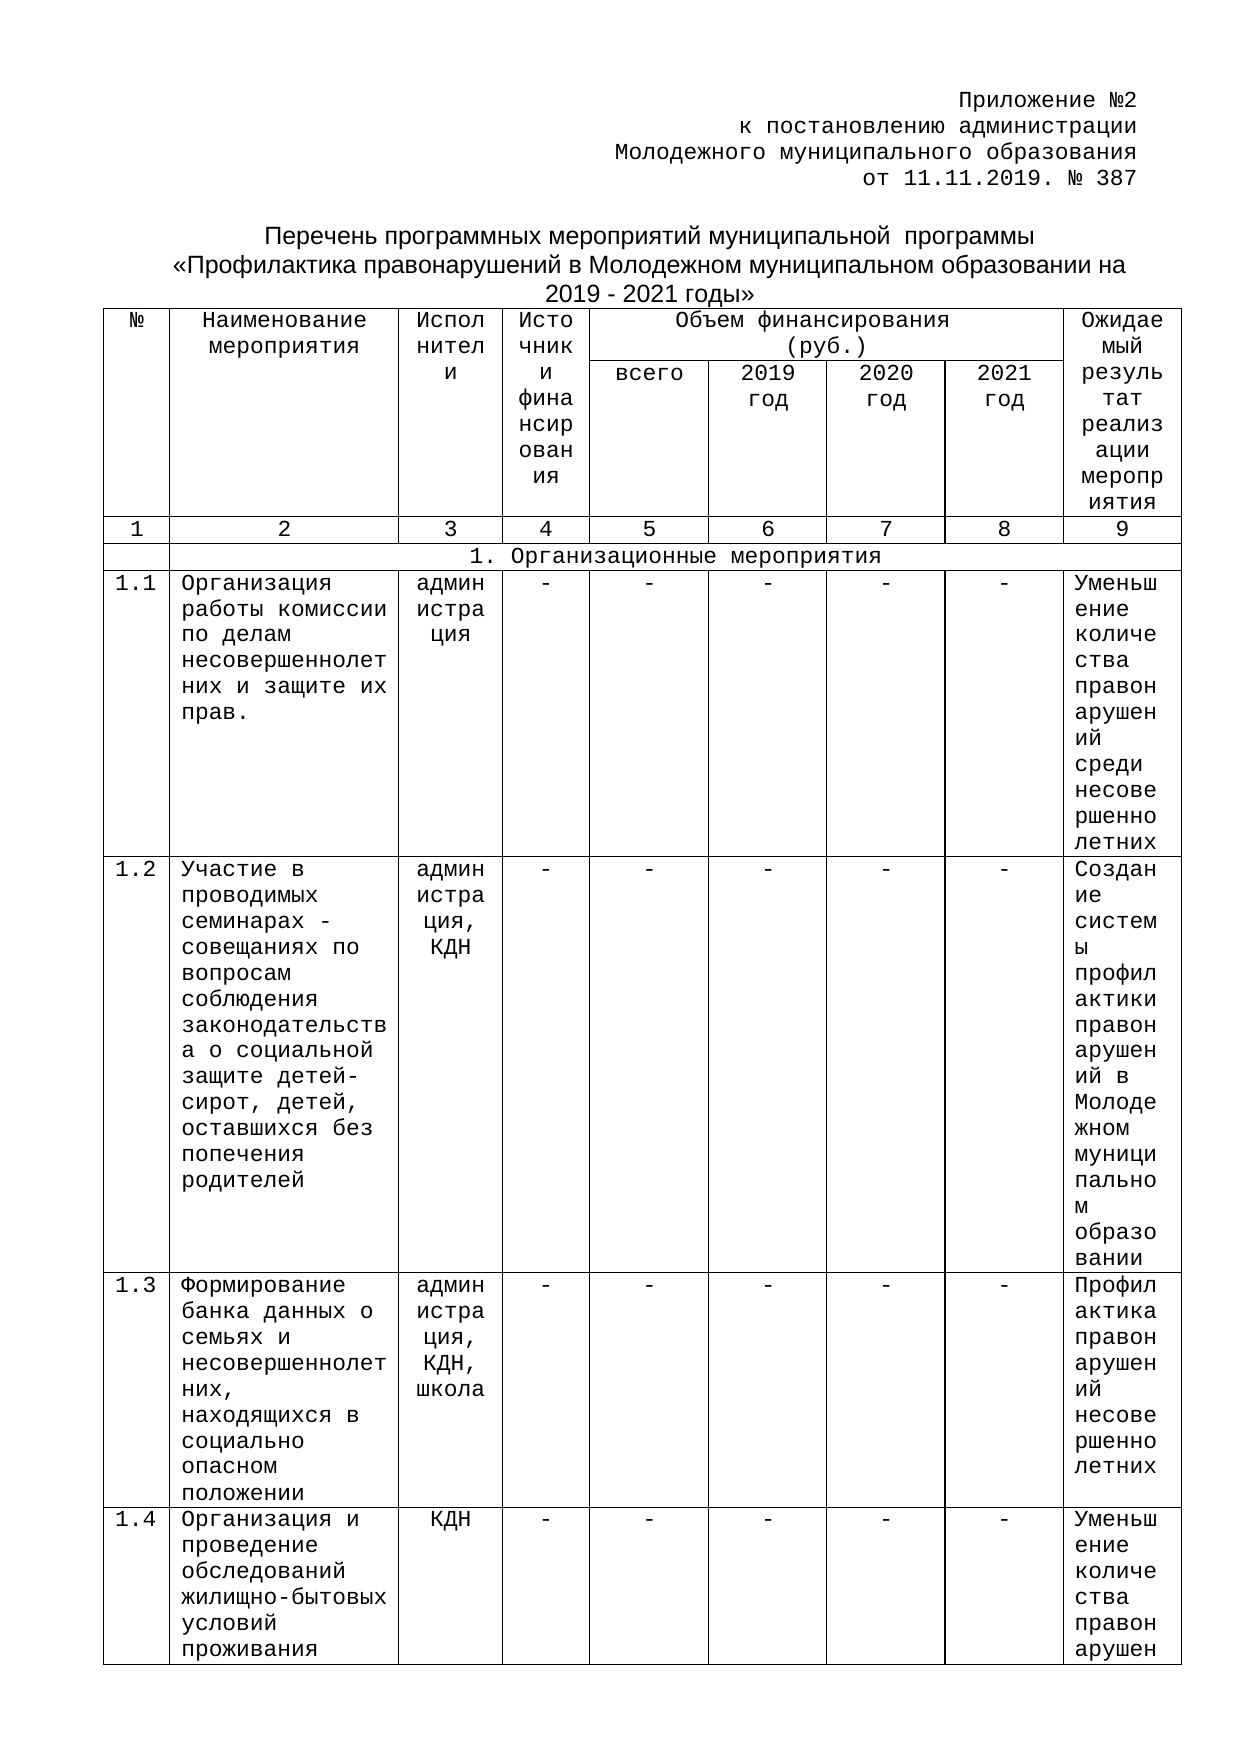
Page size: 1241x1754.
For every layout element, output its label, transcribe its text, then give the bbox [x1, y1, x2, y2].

table_cell - [590, 1273, 708, 1507]
text Перечень программных мероприятий муниципальной программы [162, 221, 1137, 250]
table_cell администрация, КДН, школа [399, 1273, 502, 1507]
table_cell - [709, 857, 826, 1272]
table_cell - [946, 1273, 1063, 1507]
table_cell - [590, 1508, 708, 1663]
table_cell 2021 год [946, 361, 1063, 516]
table_cell - [827, 1508, 944, 1663]
table_cell 8 [946, 517, 1063, 543]
table_cell 1 [104, 517, 169, 543]
table_cell - [946, 857, 1063, 1272]
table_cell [1064, 1508, 1181, 1663]
table_cell - [709, 571, 826, 856]
list к постановлению администрации [275, 114, 1137, 141]
table_cell 1.1 [104, 571, 169, 856]
table_header № [104, 309, 169, 516]
table_cell 5 [590, 517, 708, 543]
table_cell 1.3 [104, 1273, 169, 1507]
table_cell всего [590, 361, 708, 516]
table_header Источники финансирования [503, 309, 589, 516]
table_cell Создание системы профилактики правонарушений в Молодежном муниципальном образовании [1064, 857, 1181, 1272]
table_cell администрация, КДН [399, 857, 502, 1272]
table_header Исполнители [399, 309, 502, 516]
table_cell - [827, 857, 944, 1272]
table_cell 2019 год [709, 361, 826, 516]
table_cell - [946, 1508, 1063, 1663]
table_cell - [827, 1273, 944, 1507]
text «Профилактика правонарушений в Молодежном муниципальном образовании на 2019 - 2021 годы» [162, 250, 1137, 307]
list от 11.11.2019. № 387 [275, 166, 1137, 192]
table_cell 2 [170, 517, 398, 543]
table_cell - [503, 1273, 589, 1507]
table_header Наименование мероприятия [170, 309, 398, 516]
table_cell администрация [399, 571, 502, 856]
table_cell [170, 1508, 398, 1663]
table_header Объем финансирования (руб.) [590, 309, 1063, 360]
table_cell - [709, 1508, 826, 1663]
table_cell 4 [503, 517, 589, 543]
table_cell - [503, 857, 589, 1272]
table_cell Организация работы комиссии по делам несовершеннолетних и защите их прав. [170, 571, 398, 856]
table_cell 1.2 [104, 857, 169, 1272]
text Приложение №2 [162, 89, 1137, 114]
table_cell [104, 544, 169, 570]
table_cell - [503, 1508, 589, 1663]
table_cell 3 [399, 517, 502, 543]
table_cell - [827, 571, 944, 856]
table_cell Уменьшение количества правонарушений среди несовершеннолетних [1064, 571, 1181, 856]
table_cell Участие в проводимых семинарах - совещаниях по вопросам соблюдения законодательства о социальной защите детей-сирот, детей, оставшихся без попечения родителей [170, 857, 398, 1272]
table_cell - [709, 1273, 826, 1507]
table_cell - [946, 571, 1063, 856]
table_cell КДН [399, 1508, 502, 1663]
table_cell - [590, 571, 708, 856]
table_header Ожидаемый результат реализации мероприятия [1064, 309, 1181, 516]
table_cell Формирование банка данных о семьях и несовершеннолетних, находящихся в социально опасном положении [170, 1273, 398, 1507]
table_cell 6 [709, 517, 826, 543]
table_cell 2020 год [827, 361, 944, 516]
table_cell - [503, 571, 589, 856]
table_cell 7 [827, 517, 944, 543]
table_cell Профилактика правонарушений несовершеннолетних [1064, 1273, 1181, 1507]
table_cell 1.4 [104, 1508, 169, 1663]
table_cell 1. Организационные мероприятия [170, 544, 1181, 570]
table_cell - [590, 857, 708, 1272]
table_cell 9 [1064, 517, 1181, 543]
list Молодежного муниципального образования [275, 141, 1137, 166]
